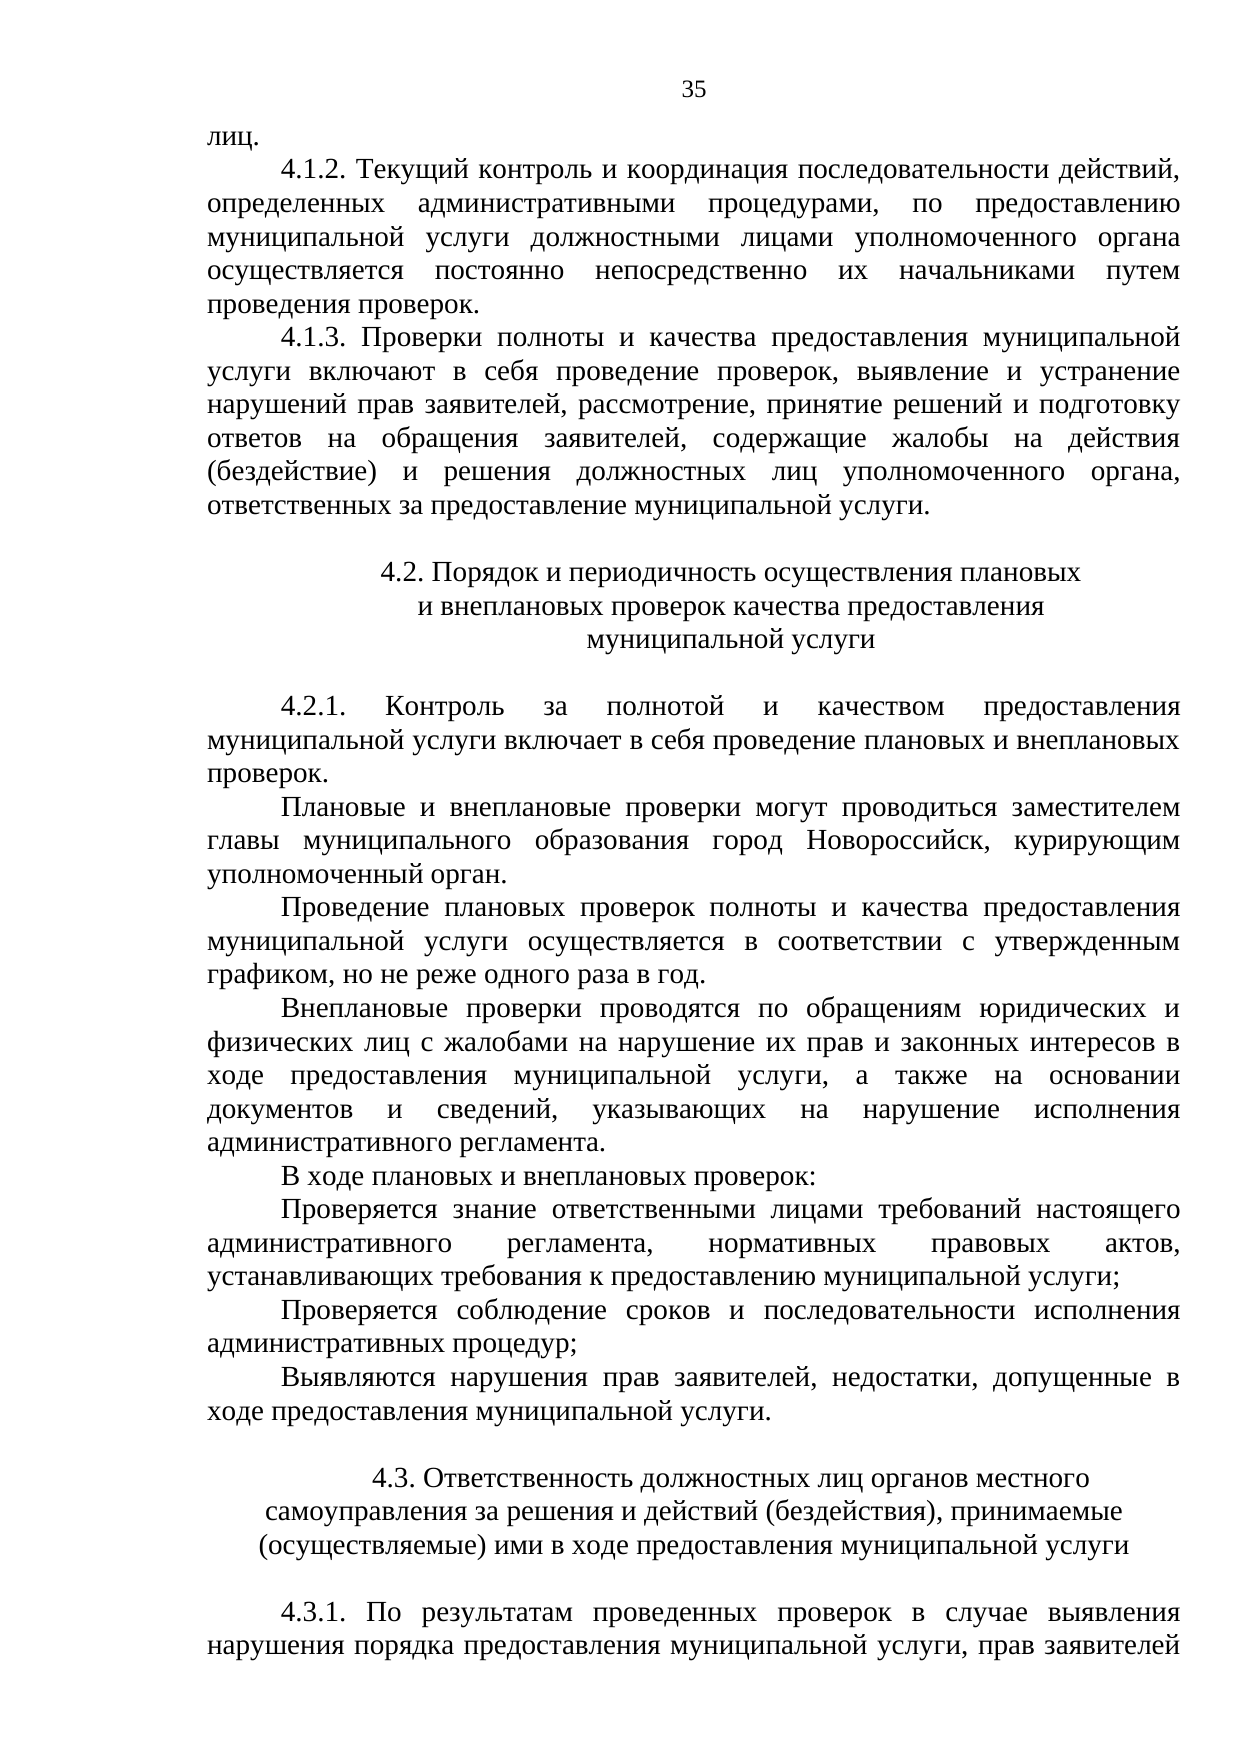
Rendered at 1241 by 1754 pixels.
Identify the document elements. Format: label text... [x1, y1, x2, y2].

text Проверяется соблюдение сроков и последовательности исполнения административных процедур; [207, 1292, 1181, 1359]
text 4.2. Порядок и периодичность осуществления плановых [207, 554, 1181, 588]
text Плановые и внеплановые проверки могут проводиться заместителем главы муниципального образования город Новороссийск, курирующим уполномоченный орган. [207, 789, 1181, 889]
text Выявляются нарушения прав заявителей, недостатки, допущенные в ходе предоставления муниципальной услуги. [207, 1359, 1181, 1426]
text муниципальной услуги [207, 621, 1181, 655]
text Проверяется знание ответственными лицами требований настоящего административного регламента, нормативных правовых актов, устанавливающих требования к предоставлению муниципальной услуги; [207, 1191, 1181, 1292]
text и внеплановых проверок качества предоставления [207, 588, 1181, 621]
text 4.2.1. Контроль за полнотой и качеством предоставления муниципальной услуги включает в себя проведение плановых и внеплановых проверок. [207, 688, 1181, 789]
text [207, 1594, 1181, 1661]
text Внеплановые проверки проводятся по обращениям юридических и физических лиц с жалобами на нарушение их прав и законных интересов в ходе предоставления муниципальной услуги, а также на основании документов и сведений, указывающих на нарушение исполнения административного регламента. [207, 990, 1181, 1158]
text Проведение плановых проверок полноты и качества предоставления муниципальной услуги осуществляется в соответствии с утвержденным графиком, но не реже одного раза в год. [207, 889, 1181, 990]
text В ходе плановых и внеплановых проверок: [207, 1158, 1181, 1191]
text 4.3. Ответственность должностных лиц органов местного самоуправления за решения и действий (бездействия), принимаемые (осуществляемые) ими в ходе предоставления муниципальной услуги [207, 1460, 1181, 1560]
text 4.1.3. Проверки полноты и качества предоставления муниципальной услуги включают в себя проведение проверок, выявление и устранение нарушений прав заявителей, рассмотрение, принятие решений и подготовку ответов на обращения заявителей, содержащие жалобы на действия (бездействие) и решения должностных лиц уполномоченного органа, ответственных за предоставление муниципальной услуги. [207, 319, 1181, 521]
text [207, 118, 1181, 152]
text 4.1.2. Текущий контроль и координация последовательности действий, определенных административными процедурами, по предоставлению муниципальной услуги должностными лицами уполномоченного органа осуществляется постоянно непосредственно их начальниками путем проведения проверок. [207, 152, 1181, 319]
